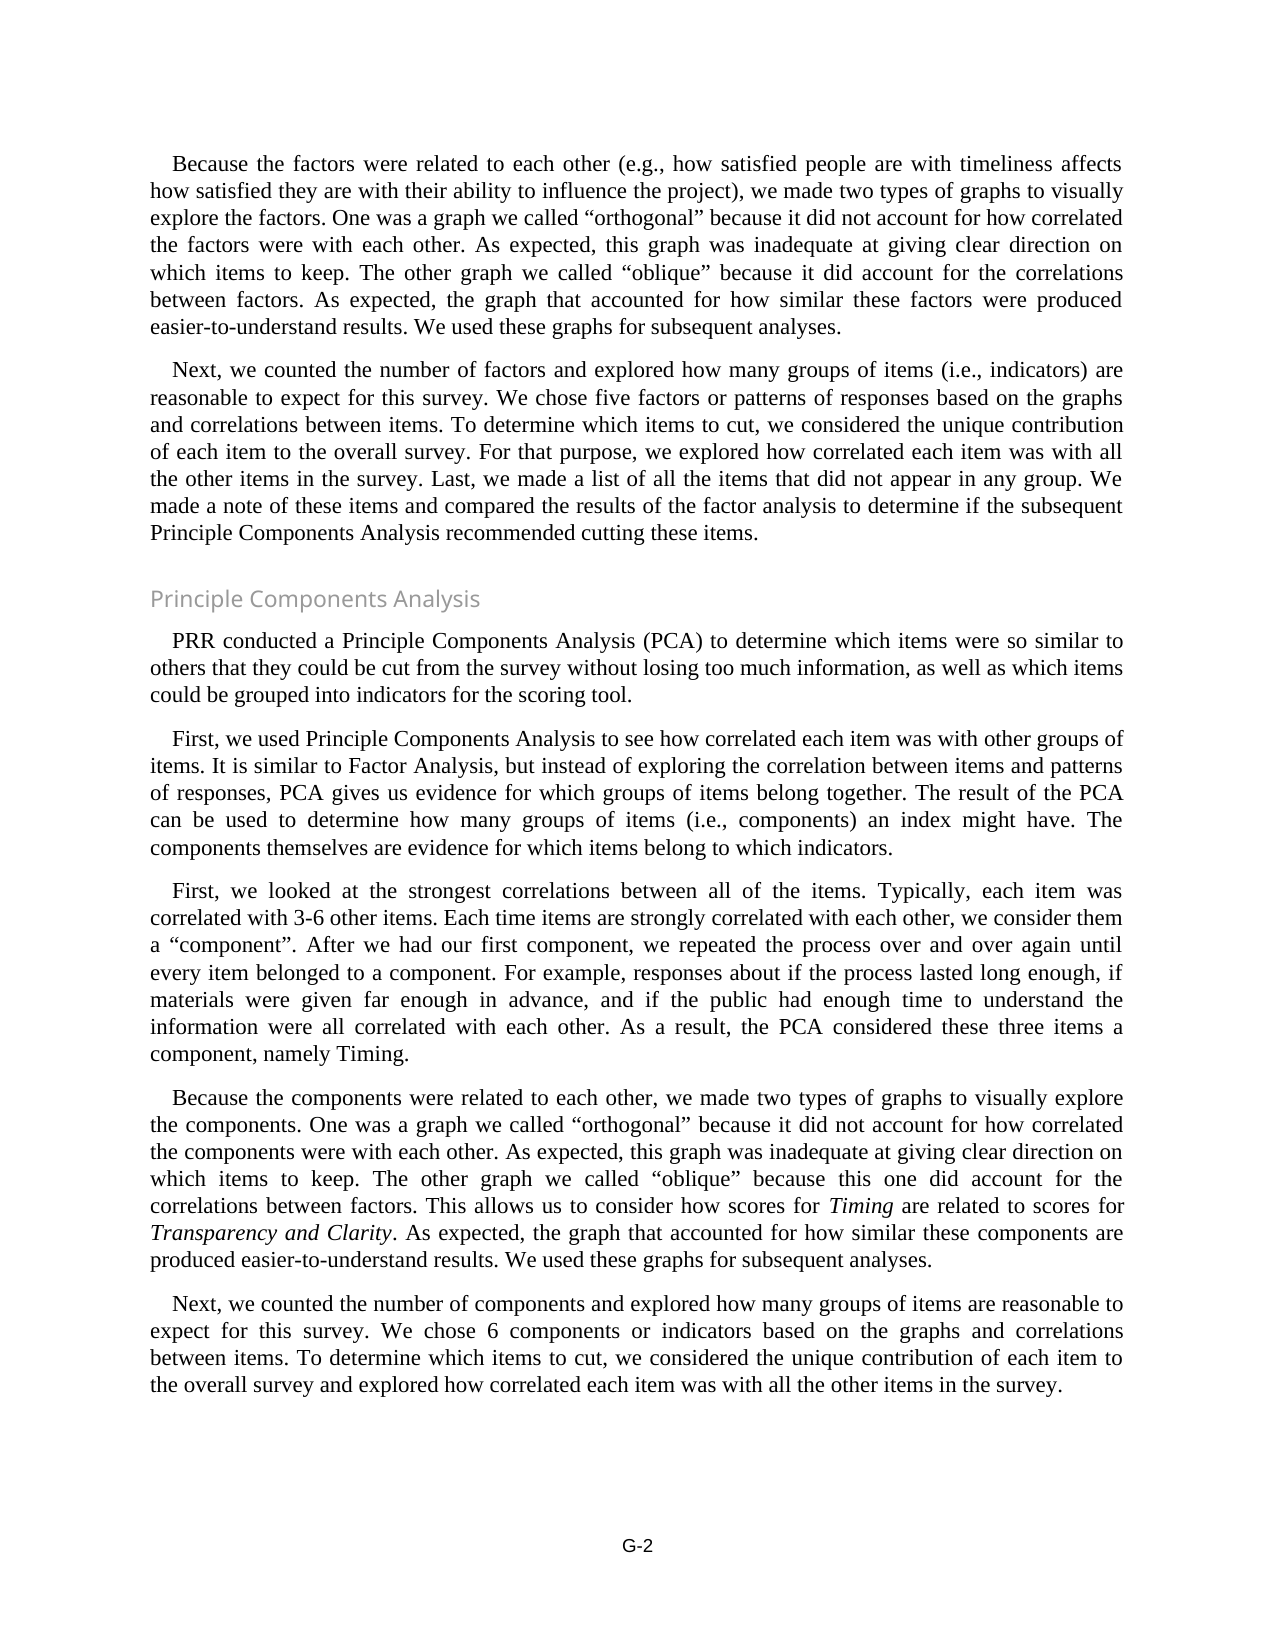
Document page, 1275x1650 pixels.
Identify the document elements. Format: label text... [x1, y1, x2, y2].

text Next, we counted the number of factors and explored how many groups of items (i.e., indicators) are reasonable to expect for this survey. We chose five factors or patterns of responses based on the graphs and correlations between items. To determine which items to cut, we considered the unique contribution of each item to the overall survey. For that purpose, we explored how correlated each item was with all the other items in the survey. Last, we made a list of all the items that did not appear in any group. We made a note of these items and compared the results of the factor analysis to determine if the subsequent Principle Components Analysis recommended cutting these items. [150, 356, 1125, 546]
text Principle Components Analysis [150, 585, 1125, 612]
text Because the components were related to each other, we made two types of graphs to visually explore the components. One was a graph we called “orthogonal” because it did not account for how correlated the components were with each other. As expected, this graph was inadequate at giving clear direction on which items to keep. The other graph we called “oblique” because this one did account for the correlations between factors. This allows us to consider how scores for Timing are related to scores for Transparency and Clarity. As expected, the graph that accounted for how similar these components are produced easier-to-understand results. We used these graphs for subsequent analyses. [150, 1083, 1125, 1273]
text Because the factors were related to each other (e.g., how satisfied people are with timeliness affects how satisfied they are with their ability to influence the project), we made two types of graphs to visually explore the factors. One was a graph we called “orthogonal” because it did not account for how correlated the factors were with each other. As expected, this graph was inadequate at giving clear direction on which items to keep. The other graph we called “oblique” because it did account for the correlations between factors. As expected, the graph that accounted for how similar these factors were produced easier-to-understand results. We used these graphs for subsequent analyses. [150, 150, 1125, 339]
text First, we used Principle Components Analysis to see how correlated each item was with other groups of items. It is similar to Factor Analysis, but instead of exploring the correlation between items and patterns of responses, PCA gives us evidence for which groups of items belong together. The result of the PCA can be used to determine how many groups of items (i.e., components) an index might have. The components themselves are evidence for which items belong to which indicators. [150, 725, 1125, 860]
text PRR conducted a Principle Components Analysis (PCA) to determine which items were so similar to others that they could be cut from the survey without losing too much information, as well as which items could be grouped into indicators for the scoring tool. [150, 627, 1125, 708]
text Next, we counted the number of components and explored how many groups of items are reasonable to expect for this survey. We chose 6 components or indicators based on the graphs and correlations between items. To determine which items to cut, we considered the unique contribution of each item to the overall survey and explored how correlated each item was with all the other items in the survey. [150, 1289, 1125, 1398]
text First, we looked at the strongest correlations between all of the items. Typically, each item was correlated with 3-6 other items. Each time items are strongly correlated with each other, we consider them a “component”. After we had our first component, we repeated the process over and over again until every item belonged to a component. For example, responses about if the process lasted long enough, if materials were given far enough in advance, and if the public had enough time to understand the information were all correlated with each other. As a result, the PCA considered these three items a component, namely Timing. [150, 877, 1125, 1067]
